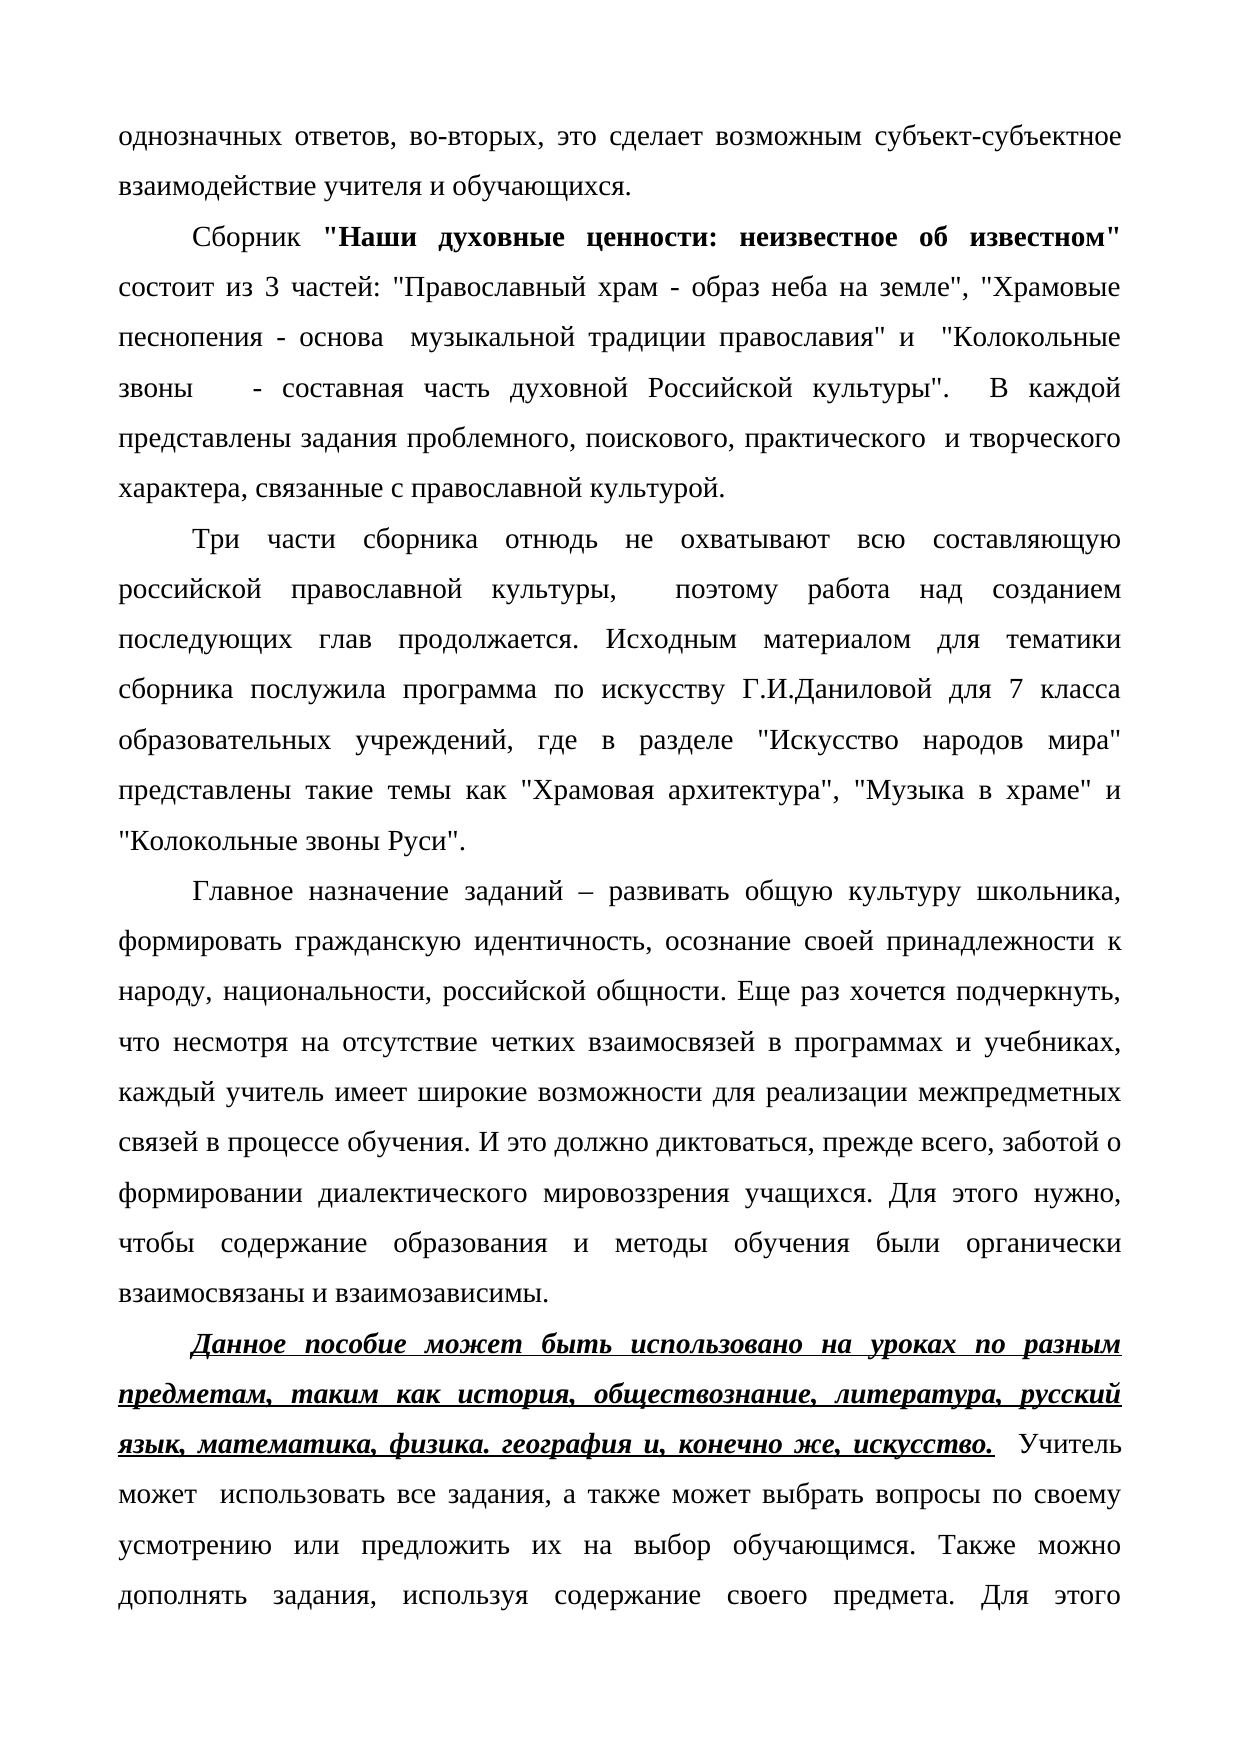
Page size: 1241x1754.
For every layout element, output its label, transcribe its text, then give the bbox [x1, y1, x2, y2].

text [118, 1407, 1122, 1611]
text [118, 118, 1122, 202]
text Главное назначение заданий – развивать общую культуру школьника, формировать гражданскую идентичность, осознание своей принадлежности к народу, национальности, российской общности. Еще раз хочется подчеркнуть, что несмотря на отсутствие четких взаимосвязей в программах и учебниках, каждый учитель имеет широкие возможности для реализации межпредметных связей в процессе обучения. И это должно диктоваться, прежде всего, заботой о формировании диалектического мировоззрения учащихся. Для этого нужно, чтобы содержание образования и методы обучения были органически взаимосвязаны и взаимозависимы. [118, 873, 1122, 1309]
text Три части сборника отнюдь не охватывают всю составляющую российской православной культуры, поэтому работа над созданием последующих глав продолжается. Исходным материалом для тематики сборника послужила программа по искусству Г.И.Даниловой для 7 класса образовательных учреждений, где в разделе "Искусство народов мира" представлены такие темы как "Храмовая архитектура", "Музыка в храме" и "Колокольные звоны Руси". [118, 521, 1122, 856]
text Сборник "Наши духовные ценности: неизвестное об известном" состоит из 3 частей: "Православный храм - образ неба на земле", "Храмовые песнопения - основа музыкальной традиции православия" и "Колокольные звоны - составная часть духовной Российской культуры". В каждой представлены задания проблемного, поискового, практического и творческого характера, связанные с православной культурой. [118, 219, 1122, 504]
